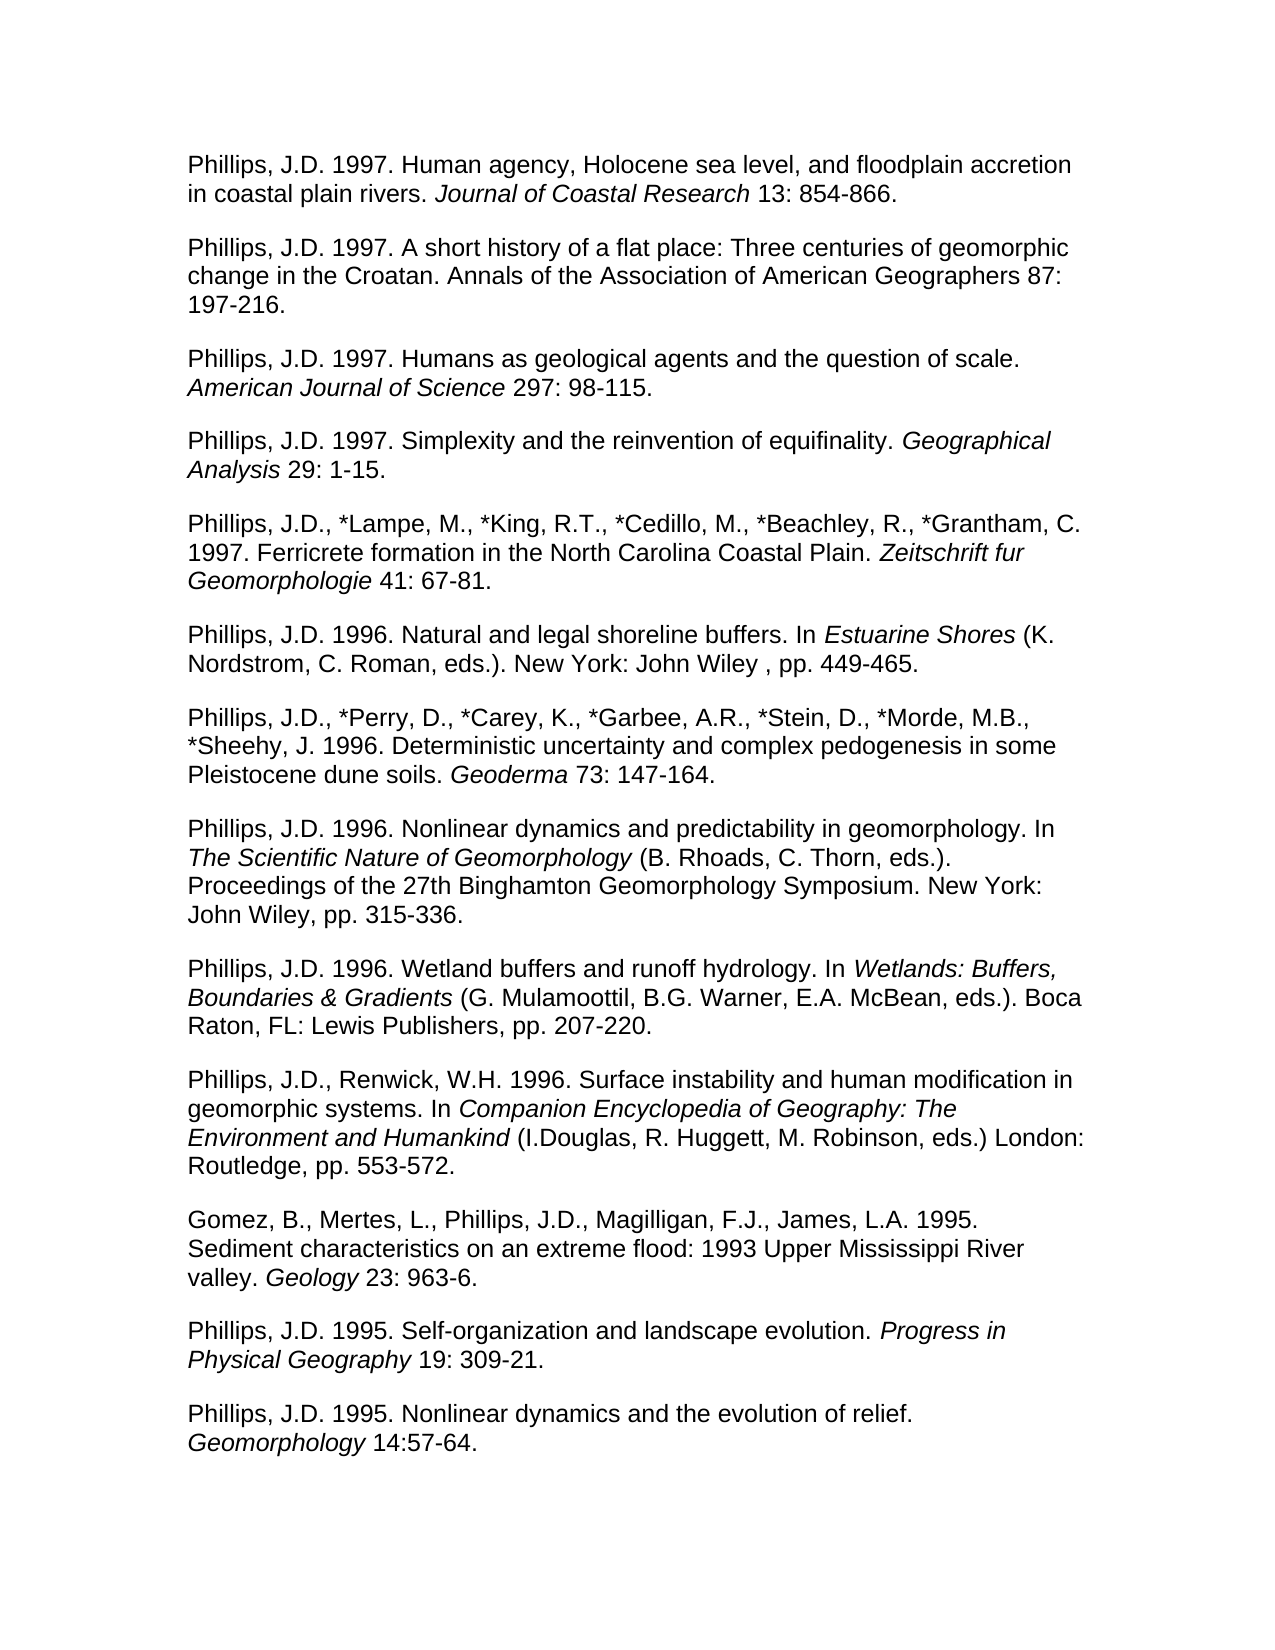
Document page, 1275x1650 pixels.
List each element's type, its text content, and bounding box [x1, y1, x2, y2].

text Phillips, J.D., *Lampe, M., *King, R.T., *Cedillo, M., *Beachley, R., *Grantham, C. 1997. Ferricrete formation in the North Carolina Coastal Plain. Zeitschrift fur Geomorphologie 41: 67-81. [187, 509, 1087, 595]
text Phillips, J.D. 1996. Natural and legal shoreline buffers. In Estuarine Shores (K. Nordstrom, C. Roman, eds.). New York: John Wiley , pp. 449-465. [187, 620, 1087, 677]
text Phillips, J.D. 1997. A short history of a flat place: Three centuries of geomorphic change in the Croatan. Annals of the Association of American Geographers 87: 197-216. [187, 232, 1087, 319]
text Phillips, J.D., *Perry, D., *Carey, K., *Garbee, A.R., *Stein, D., *Morde, M.B., *Sheehy, J. 1996. Deterministic uncertainty and complex pedogenesis in some Pleistocene dune soils. Geoderma 73: 147-164. [187, 702, 1087, 789]
text Phillips, J.D. 1996. Wetland buffers and runoff hydrology. In Wetlands: Buffers, Boundaries & Gradients (G. Mulamoottil, B.G. Warner, E.A. McBean, eds.). Boca Raton, FL: Lewis Publishers, pp. 207-220. [187, 954, 1087, 1040]
text Phillips, J.D. 1997. Simplexity and the reinvention of equifinality. Geographical Analysis 29: 1-15. [187, 426, 1087, 484]
text Phillips, J.D., Renwick, W.H. 1996. Surface instability and human modification in geomorphic systems. In Companion Encyclopedia of Geography: The Environment and Humankind (I.Douglas, R. Huggett, M. Robinson, eds.) London: Routledge, pp. 553-572. [187, 1065, 1087, 1180]
text Phillips, J.D. 1995. Nonlinear dynamics and the evolution of relief. Geomorphology 14:57-64. [187, 1399, 1087, 1456]
text Gomez, B., Mertes, L., Phillips, J.D., Magilligan, F.J., James, L.A. 1995. Sediment characteristics on an extreme flood: 1993 Upper Mississippi River valley. Geology 23: 963-6. [187, 1205, 1087, 1291]
text Phillips, J.D. 1997. Human agency, Holocene sea level, and floodplain accretion in coastal plain rivers. Journal of Coastal Research 13: 854-866. [187, 150, 1087, 207]
text Phillips, J.D. 1997. Humans as geological agents and the question of scale. American Journal of Science 297: 98-115. [187, 344, 1087, 401]
text Phillips, J.D. 1995. Self-organization and landscape evolution. Progress in Physical Geography 19: 309-21. [187, 1316, 1087, 1374]
text Phillips, J.D. 1996. Nonlinear dynamics and predictability in geomorphology. In The Scientific Nature of Geomorphology (B. Rhoads, C. Thorn, eds.). Proceedings of the 27th Binghamton Geomorphology Symposium. New York: John Wiley, pp. 315-336. [187, 814, 1087, 929]
